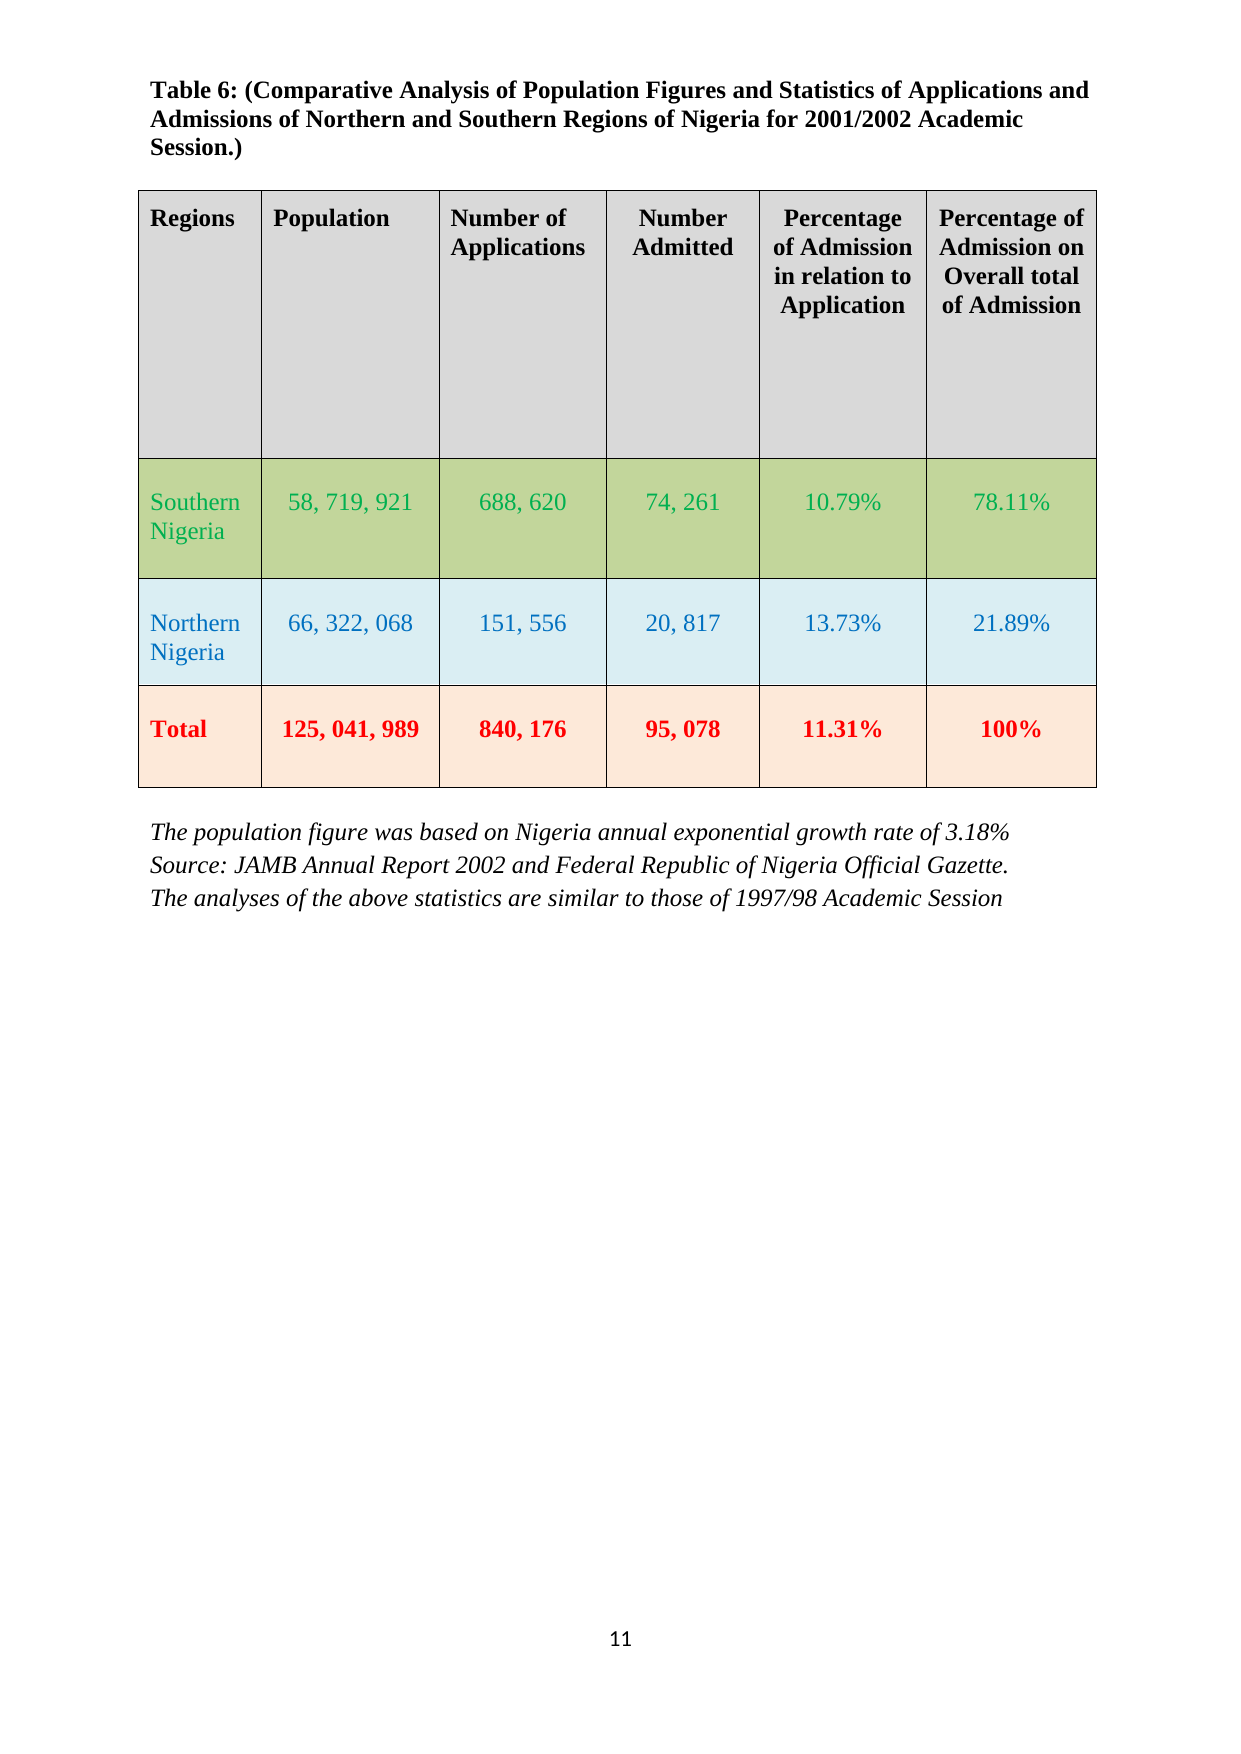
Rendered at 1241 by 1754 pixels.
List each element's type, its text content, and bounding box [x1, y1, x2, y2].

table_header Percentage of Admission on Overall total of Admission [927, 191, 1096, 458]
table_cell 13.73% [760, 579, 926, 684]
table_cell 74, 261 [607, 459, 759, 578]
table_cell 840, 176 [440, 686, 606, 787]
text Source: JAMB Annual Report 2002 and Federal Republic of Nigeria Official Gazette. [150, 850, 1090, 879]
table_cell 100% [927, 686, 1096, 787]
text Table 6: (Comparative Analysis of Population Figures and Statistics of Applications and Admissions of Northern and Southern Regions of Nigeria for 2001/2002 Academic Session.) [150, 75, 1090, 161]
table_cell Total [139, 686, 261, 787]
table_cell Northern Nigeria [139, 579, 261, 684]
table_cell 20, 817 [607, 579, 759, 684]
table_header Number Admitted [607, 191, 759, 458]
table_header Regions [139, 191, 261, 458]
table_header Number of Applications [440, 191, 606, 458]
table_cell 66, 322, 068 [262, 579, 439, 684]
table_cell 95, 078 [607, 686, 759, 787]
table_header Population [262, 191, 439, 458]
table_header Percentage of Admission in relation to Application [760, 191, 926, 458]
text The analyses of the above statistics are similar to those of 1997/98 Academic Session [150, 883, 1090, 912]
table_cell Southern Nigeria [139, 459, 261, 578]
table_cell 688, 620 [440, 459, 606, 578]
table_cell 151, 556 [440, 579, 606, 684]
table_cell 58, 719, 921 [262, 459, 439, 578]
table_cell 10.79% [760, 459, 926, 578]
text The population figure was based on Nigeria annual exponential growth rate of 3.18% [150, 817, 1090, 846]
table_cell 78.11% [927, 459, 1096, 578]
table_cell 21.89% [927, 579, 1096, 684]
table_cell 125, 041, 989 [262, 686, 439, 787]
table_cell 11.31% [760, 686, 926, 787]
